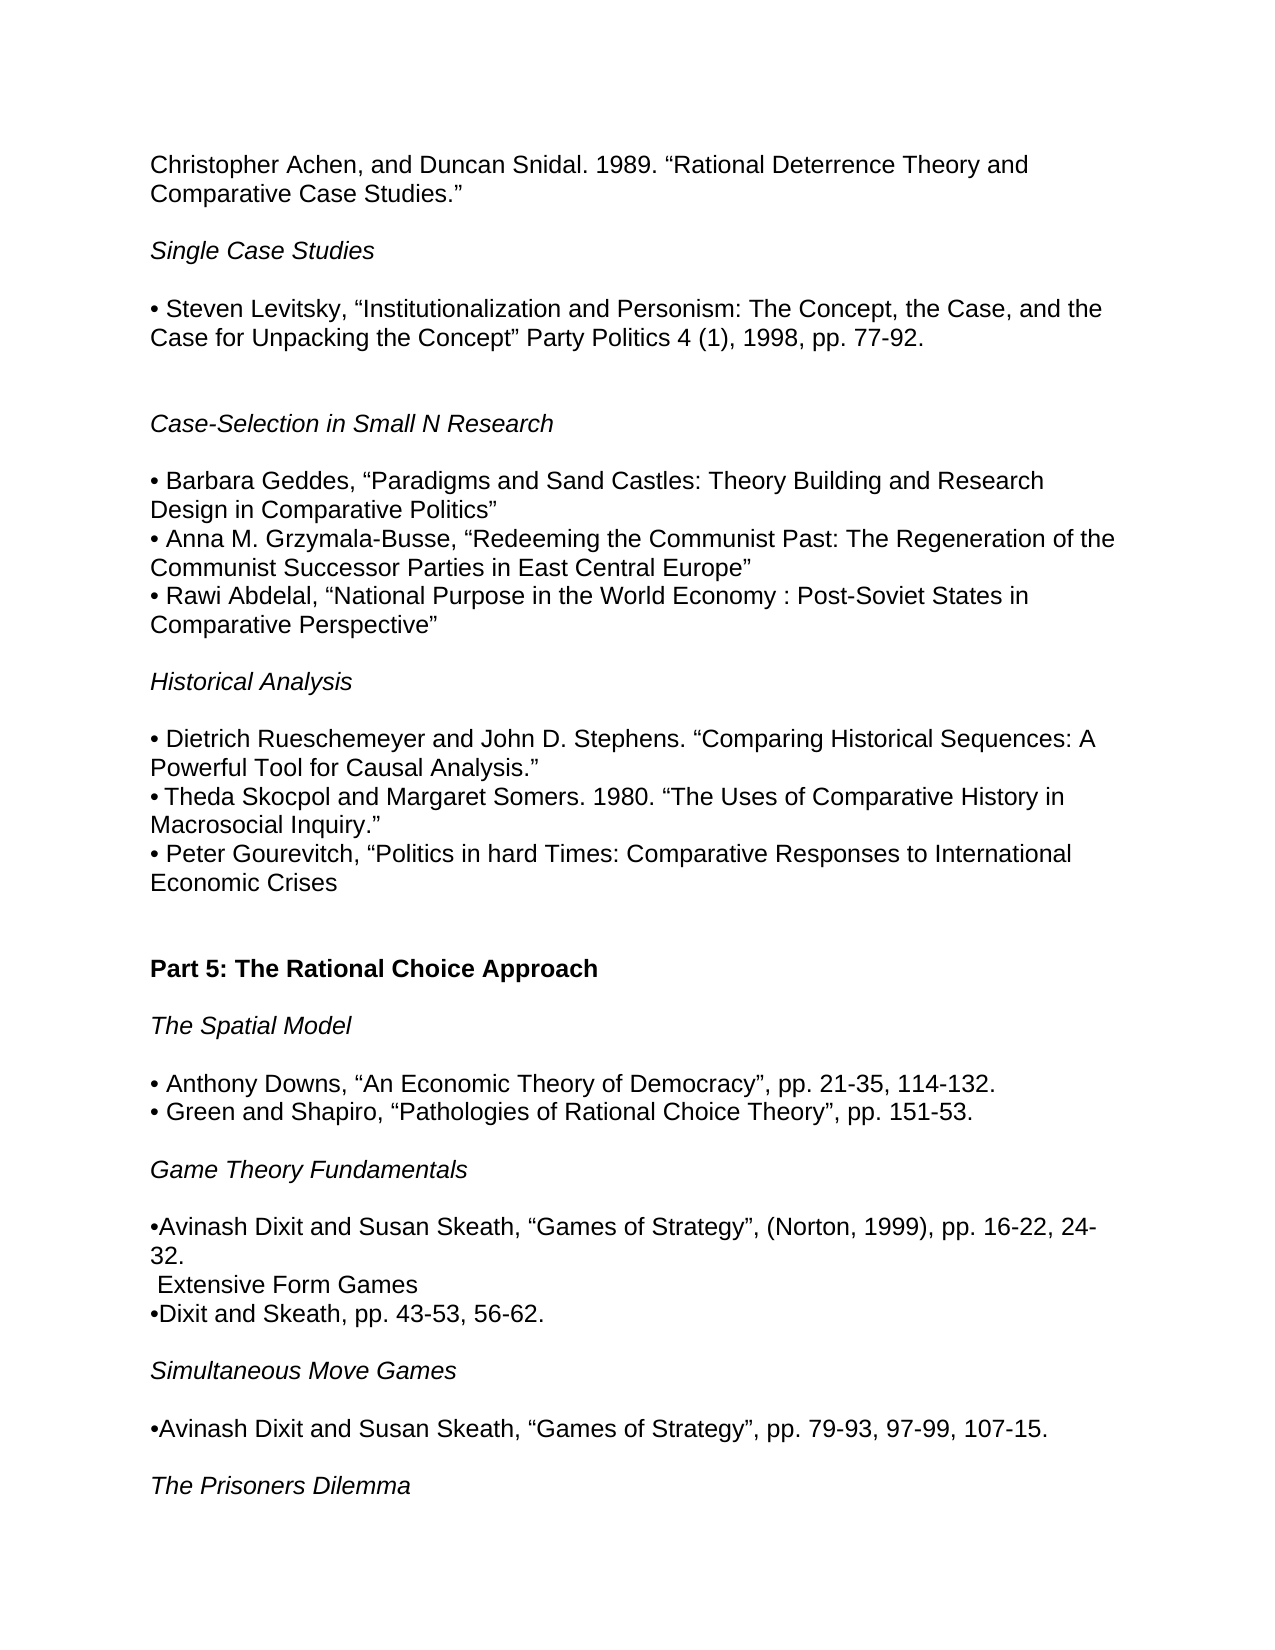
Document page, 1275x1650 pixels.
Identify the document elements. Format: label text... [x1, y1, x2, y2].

text Historical Analysis [150, 667, 1125, 696]
text • Peter Gourevitch, “Politics in hard Times: Comparative Responses to International Economic Crises [150, 839, 1125, 897]
text •Avinash Dixit and Susan Skeath, “Games of Strategy”, (Norton, 1999), pp. 16-22, 24-32. [150, 1212, 1125, 1270]
text • Anna M. Grzymala-Busse, “Redeeming the Communist Past: The Regeneration of the Communist Successor Parties in East Central Europe” [150, 524, 1125, 581]
text The Prisoners Dilemma [150, 1471, 1125, 1500]
text •Avinash Dixit and Susan Skeath, “Games of Strategy”, pp. 79-93, 97-99, 107-15. [150, 1413, 1125, 1442]
text • Anthony Downs, “An Economic Theory of Democracy”, pp. 21-35, 114-132. • Green and Shapiro, “Pathologies of Rational Choice Theory”, pp. 151-53. [150, 1068, 1125, 1126]
text Part 5: The Rational Choice Approach The Spatial Model [150, 953, 1125, 1040]
text Design in Comparative Politics” [150, 495, 1125, 524]
text • Dietrich Rueschemeyer and John D. Stephens. “Comparing Historical Sequences: A Powerful Tool for Causal Analysis.” [150, 724, 1125, 782]
text Game Theory Fundamentals [150, 1126, 1125, 1183]
text Christopher Achen, and Duncan Snidal. 1989. “Rational Deterrence Theory and Comparative Case Studies.” [150, 150, 1125, 207]
text • Theda Skocpol and Margaret Somers. 1980. “The Uses of Comparative History in Macrosocial Inquiry.” [150, 782, 1125, 839]
text Simultaneous Move Games [150, 1356, 1125, 1385]
text • Rawi Abdelal, “National Purpose in the World Economy : Post-Soviet States in Comparative Perspective” [150, 581, 1125, 667]
text •Dixit and Skeath, pp. 43-53, 56-62. [150, 1298, 1125, 1327]
text • Steven Levitsky, “Institutionalization and Personism: The Concept, the Case, and the Case for Unpacking the Concept” Party Politics 4 (1), 1998, pp. 77-92. [150, 294, 1125, 351]
text Single Case Studies [150, 207, 1125, 265]
text Extensive Form Games [150, 1270, 1125, 1298]
text • Barbara Geddes, “Paradigms and Sand Castles: Theory Building and Research [150, 466, 1125, 495]
text Case-Selection in Small N Research [150, 409, 1125, 437]
